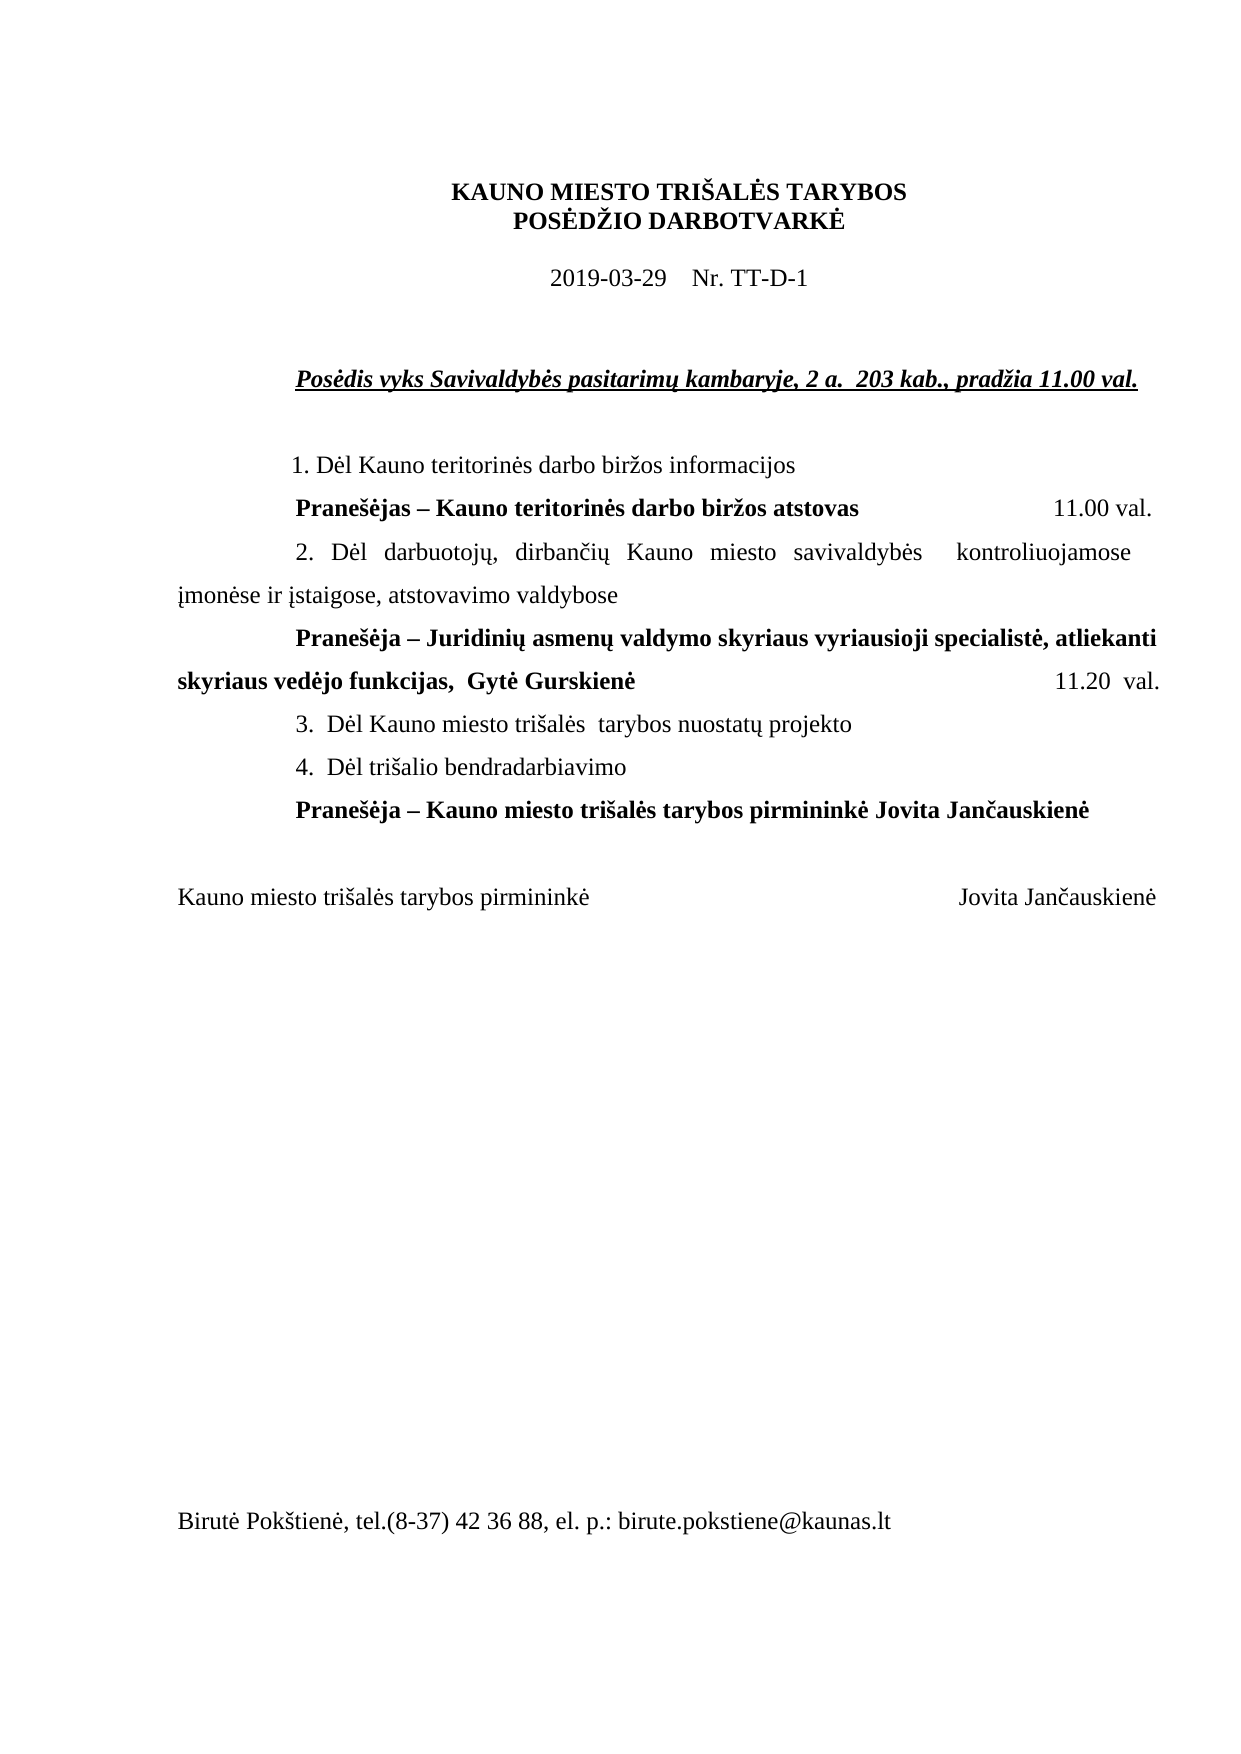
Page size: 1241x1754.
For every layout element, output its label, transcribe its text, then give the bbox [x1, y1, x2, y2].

text 2. Dėl darbuotojų, dirbančių Kauno miesto savivaldybės kontroliuojamose įmonėse ir įstaigose, atstovavimo valdybose [177, 537, 1132, 608]
text 1. Dėl Kauno teritorinės darbo biržos informacijos [177, 450, 1181, 479]
text 3. Dėl Kauno miesto trišalės tarybos nuostatų projekto [177, 709, 1181, 738]
text Pranešėja – Juridinių asmenų valdymo skyriaus vyriausioji specialistė, atliekanti skyriaus vedėjo funkcijas, Gytė Gurskienė 11.20 val. [177, 623, 1181, 695]
text POSĖDŽIO DARBOTVARKĖ [177, 206, 1181, 235]
text Kauno miesto trišalės tarybos pirmininkė Jovita Jančauskienė [177, 882, 1181, 910]
text Posėdis vyks Savivaldybės pasitarimų kambaryje, 2 a. 203 kab., pradžia 11.00 val. [177, 364, 1181, 393]
text KAUNO MIESTO TRIŠALĖS TARYBOS [177, 177, 1181, 206]
text Birutė Pokštienė, tel.(8-37) 42 36 88, el. p.: birute.pokstiene@kaunas.lt [177, 1506, 1181, 1535]
text Pranešėja – Kauno miesto trišalės tarybos pirmininkė Jovita Jančauskienė [177, 795, 1181, 824]
text Pranešėjas – Kauno teritorinės darbo biržos atstovas 11.00 val. [177, 493, 1167, 522]
text 4. Dėl trišalio bendradarbiavimo [177, 752, 1181, 781]
text 2019-03-29 Nr. TT-D-1 [177, 263, 1181, 292]
